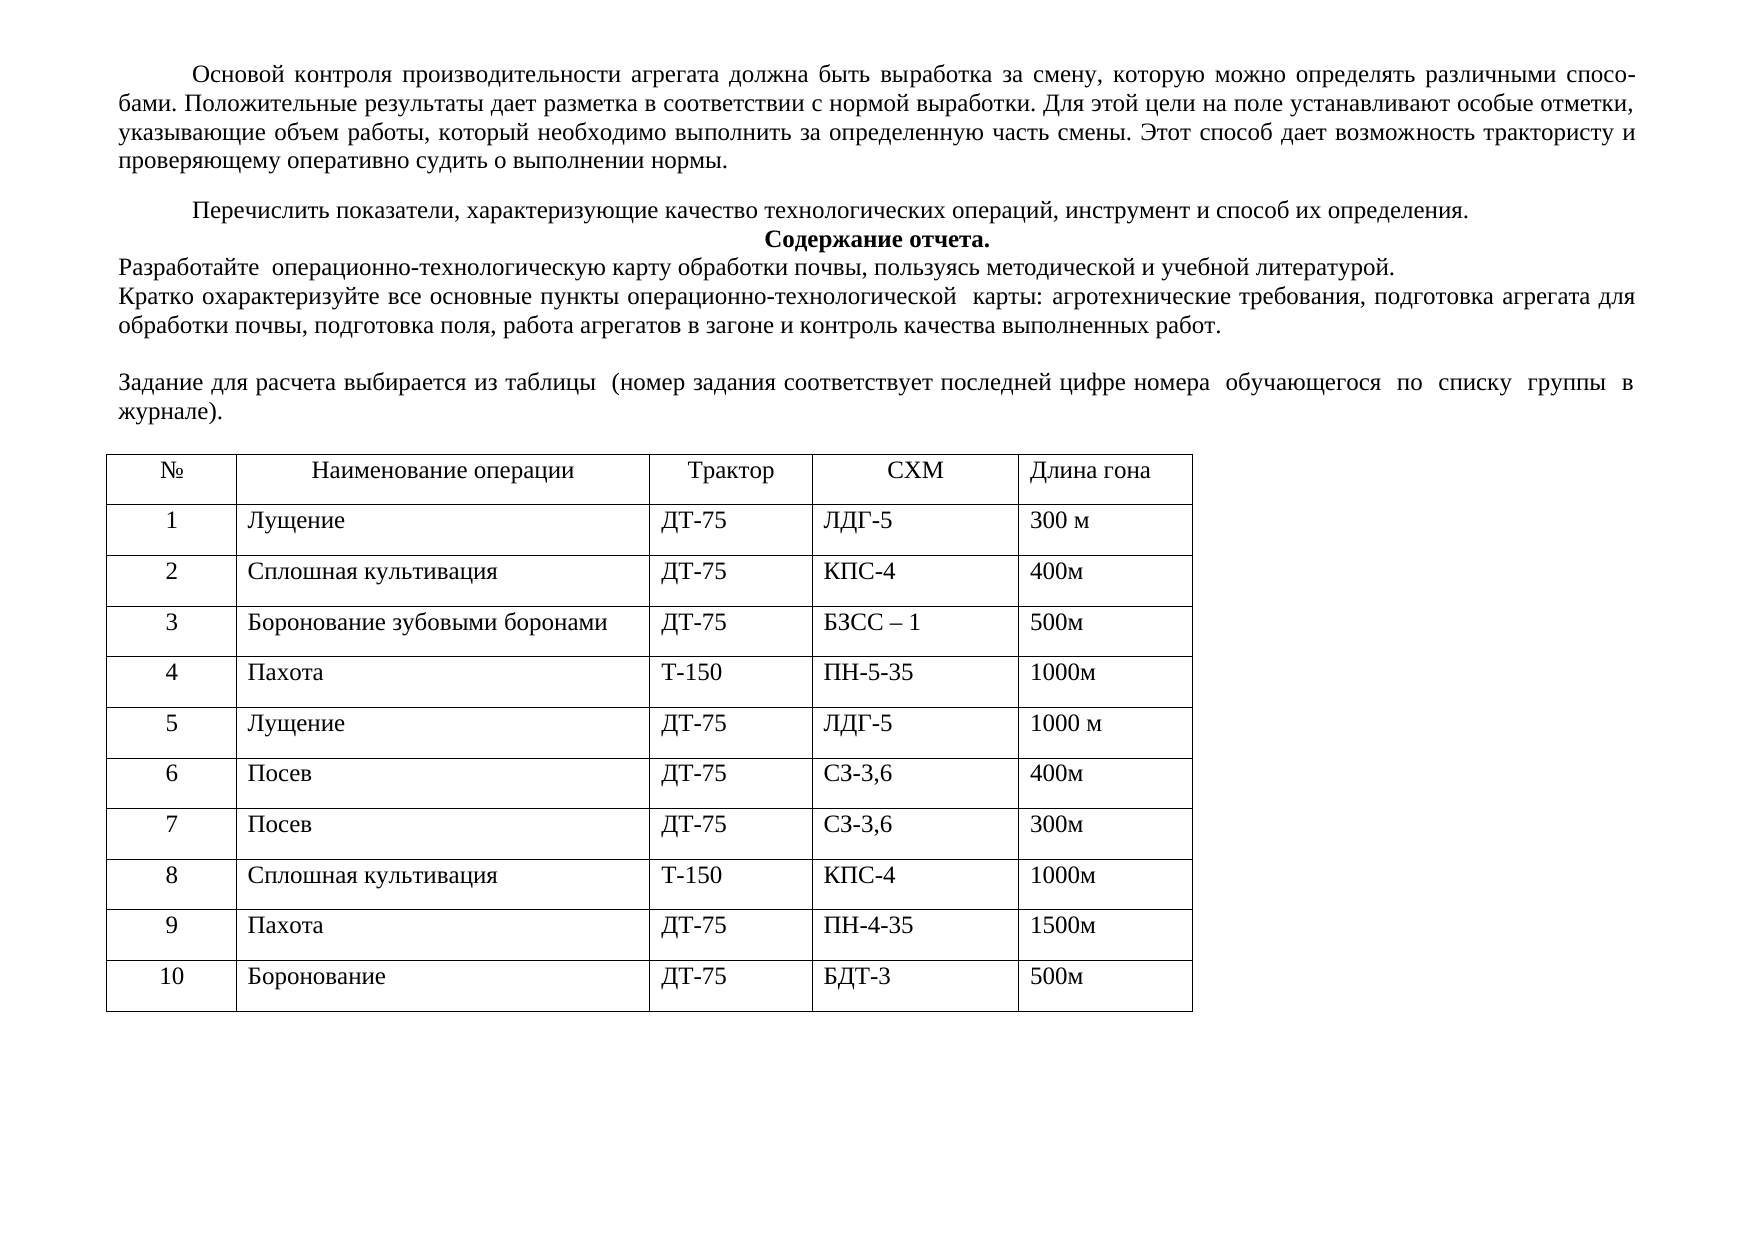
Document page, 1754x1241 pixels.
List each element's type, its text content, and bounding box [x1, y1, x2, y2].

table_cell Посев [237, 809, 649, 859]
table_cell СЗ-3,6 [813, 809, 1018, 859]
table_cell 8 [107, 860, 236, 909]
table_cell ДТ-75 [650, 505, 812, 555]
table_cell Т-150 [650, 860, 812, 909]
text Задание для расчета выбирается из таблицы (номер задания соответствует последней цифре номера обучающегося по списку группы в журнале). [118, 367, 1636, 425]
table_header Длина гона [1019, 455, 1192, 504]
table_cell 5 [107, 708, 236, 757]
table_cell ПН-4-35 [813, 910, 1018, 960]
table_cell [1019, 708, 1192, 757]
table_header Трактор [650, 455, 812, 504]
table_cell БЗСС – 1 [813, 607, 1018, 656]
text Перечислить показатели, характеризующие качество технологических операций, инструмент и способ их определения. [118, 195, 1636, 224]
table_cell ДТ-75 [650, 607, 812, 656]
table_cell Сплошная культивация [237, 556, 649, 606]
table_cell КПС-4 [813, 860, 1018, 909]
table_cell 3 [107, 607, 236, 656]
text Основой контроля производительности агрегата должна быть выработка за смену, которую можно определять различными способами. Положительные результаты дает разметка в соответствии с нормой выработки. Для этой цели на поле устанавливают особые отметки, указывающие объем работы, который необходимо выполнить за определенную часть смены. Этот способ дает возможность трактористу и проверяющему оперативно судить о выполнении нормы. [118, 59, 1636, 174]
table_cell 500м [1019, 961, 1192, 1011]
table_cell Посев [237, 759, 649, 808]
table_cell ДТ-75 [650, 910, 812, 960]
table_cell 1000м [1019, 657, 1192, 707]
table_cell 7 [107, 809, 236, 859]
table_cell ДТ-75 [650, 708, 812, 757]
table_header № [107, 455, 236, 504]
table_cell СЗ-3,6 [813, 759, 1018, 808]
table_cell 2 [107, 556, 236, 606]
table_cell ДТ-75 [650, 809, 812, 859]
table_cell 9 [107, 910, 236, 960]
table_cell ЛДГ-5 [813, 708, 1018, 757]
table_header СХМ [813, 455, 1018, 504]
table_cell 300м [1019, 809, 1192, 859]
table_cell Пахота [237, 657, 649, 707]
table_cell Пахота [237, 910, 649, 960]
table_cell 1000м [1019, 860, 1192, 909]
text Разработайте операционно-технологическую карту обработки почвы, пользуясь методической и учебной литературой. [118, 252, 1636, 281]
table_cell 400м [1019, 759, 1192, 808]
table_header Наименование операции [237, 455, 649, 504]
table_cell 1 [107, 505, 236, 555]
table_cell Сплошная культивация [237, 860, 649, 909]
table_cell 400м [1019, 556, 1192, 606]
table_cell БДТ-3 [813, 961, 1018, 1011]
table_cell 500м [1019, 607, 1192, 656]
text Кратко охарактеризуйте все основные пункты операционно-технологической карты: агротехнические требования, подготовка агрегата для обработки почвы, подготовка поля, работа агрегатов в загоне и контроль качества выполненных работ. [118, 281, 1636, 339]
table_cell ДТ-75 [650, 961, 812, 1011]
table_cell ДТ-75 [650, 556, 812, 606]
table_cell ЛДГ-5 [813, 505, 1018, 555]
table_cell 1500м [1019, 910, 1192, 960]
table_cell 4 [107, 657, 236, 707]
text Содержание отчета. [118, 224, 1636, 252]
table_cell 6 [107, 759, 236, 808]
table_cell Боронование [237, 961, 649, 1011]
table_cell Т-150 [650, 657, 812, 707]
table_cell [1019, 505, 1192, 555]
table_cell Боронование зубовыми боронами [237, 607, 649, 656]
table_cell ПН-5-35 [813, 657, 1018, 707]
table_cell Лущение [237, 708, 649, 757]
table_cell 10 [107, 961, 236, 1011]
table_cell КПС-4 [813, 556, 1018, 606]
table_cell ДТ-75 [650, 759, 812, 808]
table_cell Лущение [237, 505, 649, 555]
